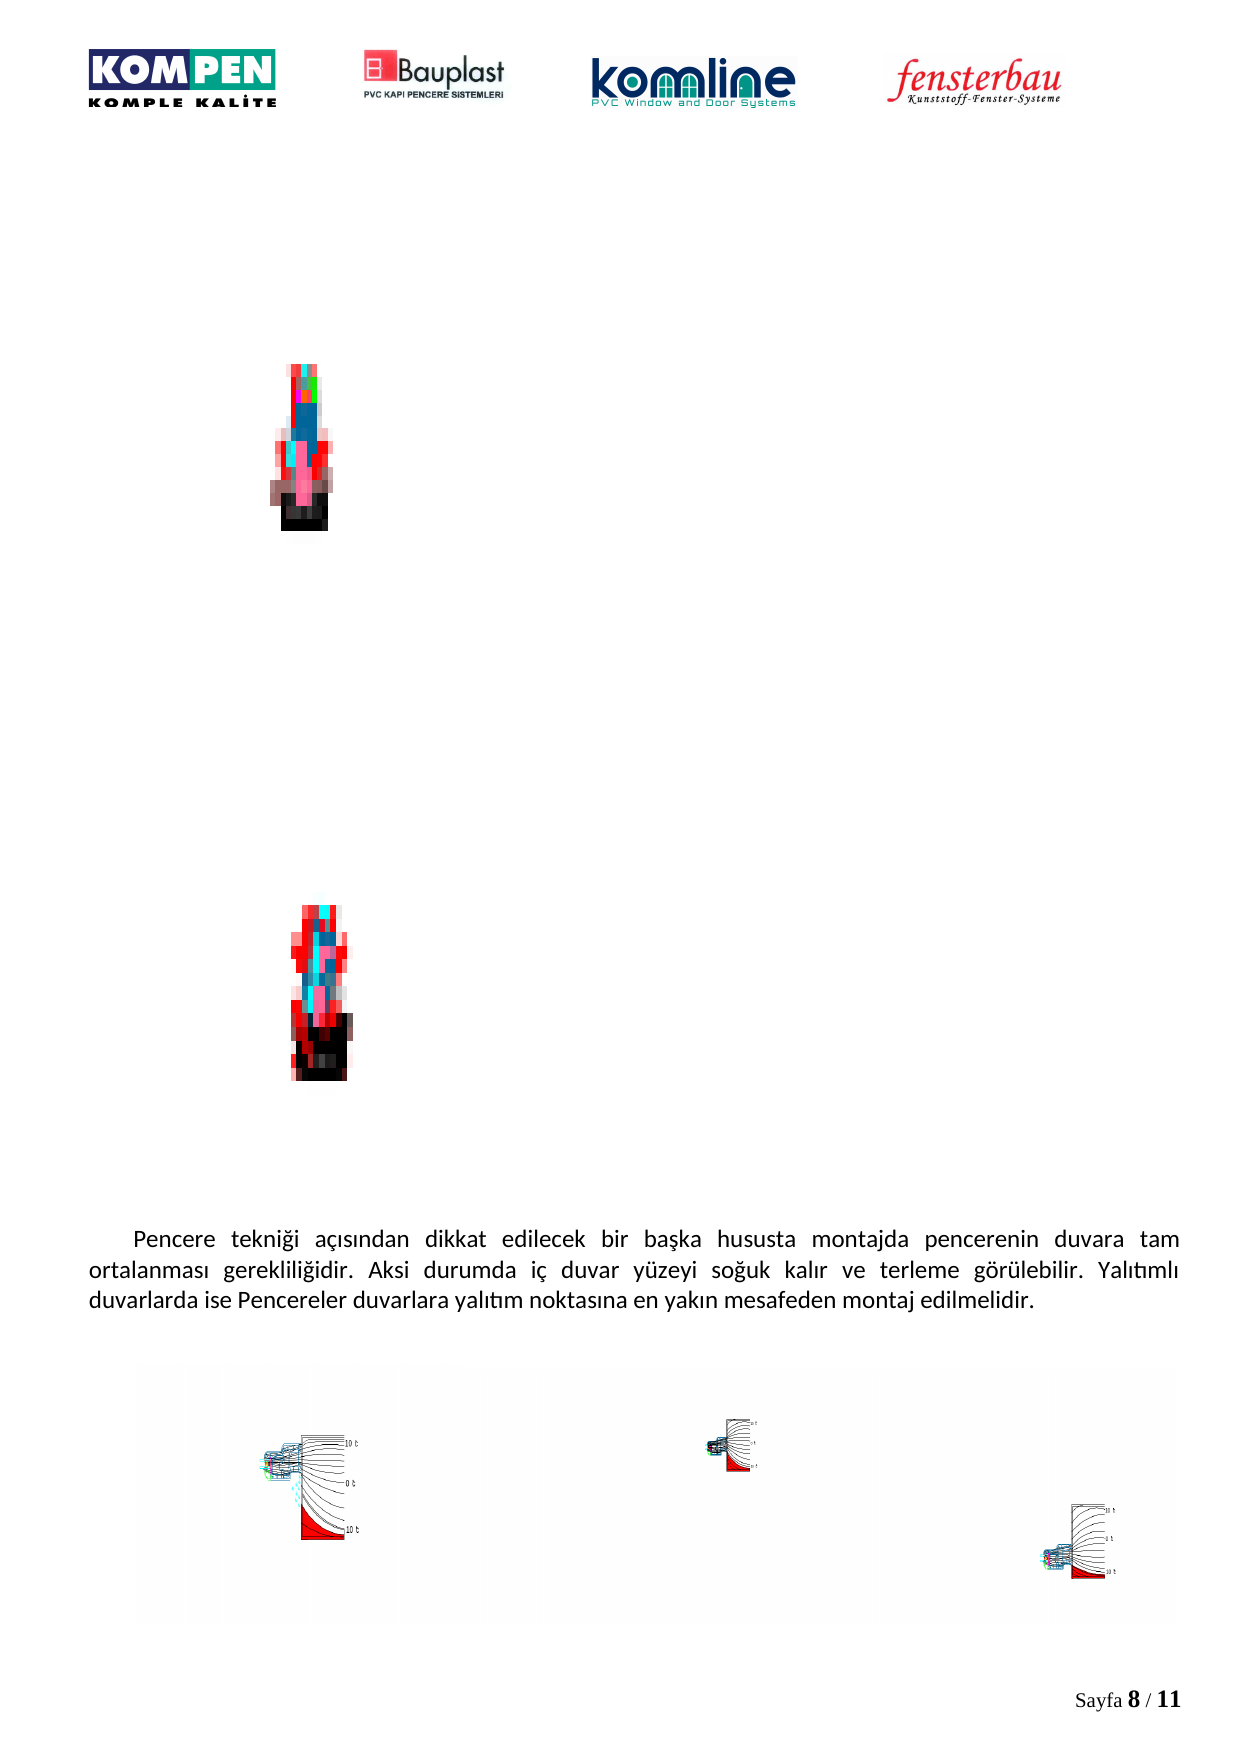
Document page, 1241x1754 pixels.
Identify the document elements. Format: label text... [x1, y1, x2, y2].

picture [88, 49, 276, 107]
text Pencere tekniği açısından dikkat edilecek bir başka hususta montajda pencerenin duvara tam ortalanması gerekliliğidir. Aksi durumda iç duvar yüzeyi soğuk kalır ve terleme görülebilir. Yalıtımlı duvarlarda ise Pencereler duvarlara yalıtım noktasına en yakın mesafeden montaj edilmelidir. [89, 1224, 1181, 1315]
picture [881, 52, 1067, 108]
picture [359, 43, 513, 107]
picture [590, 56, 798, 108]
